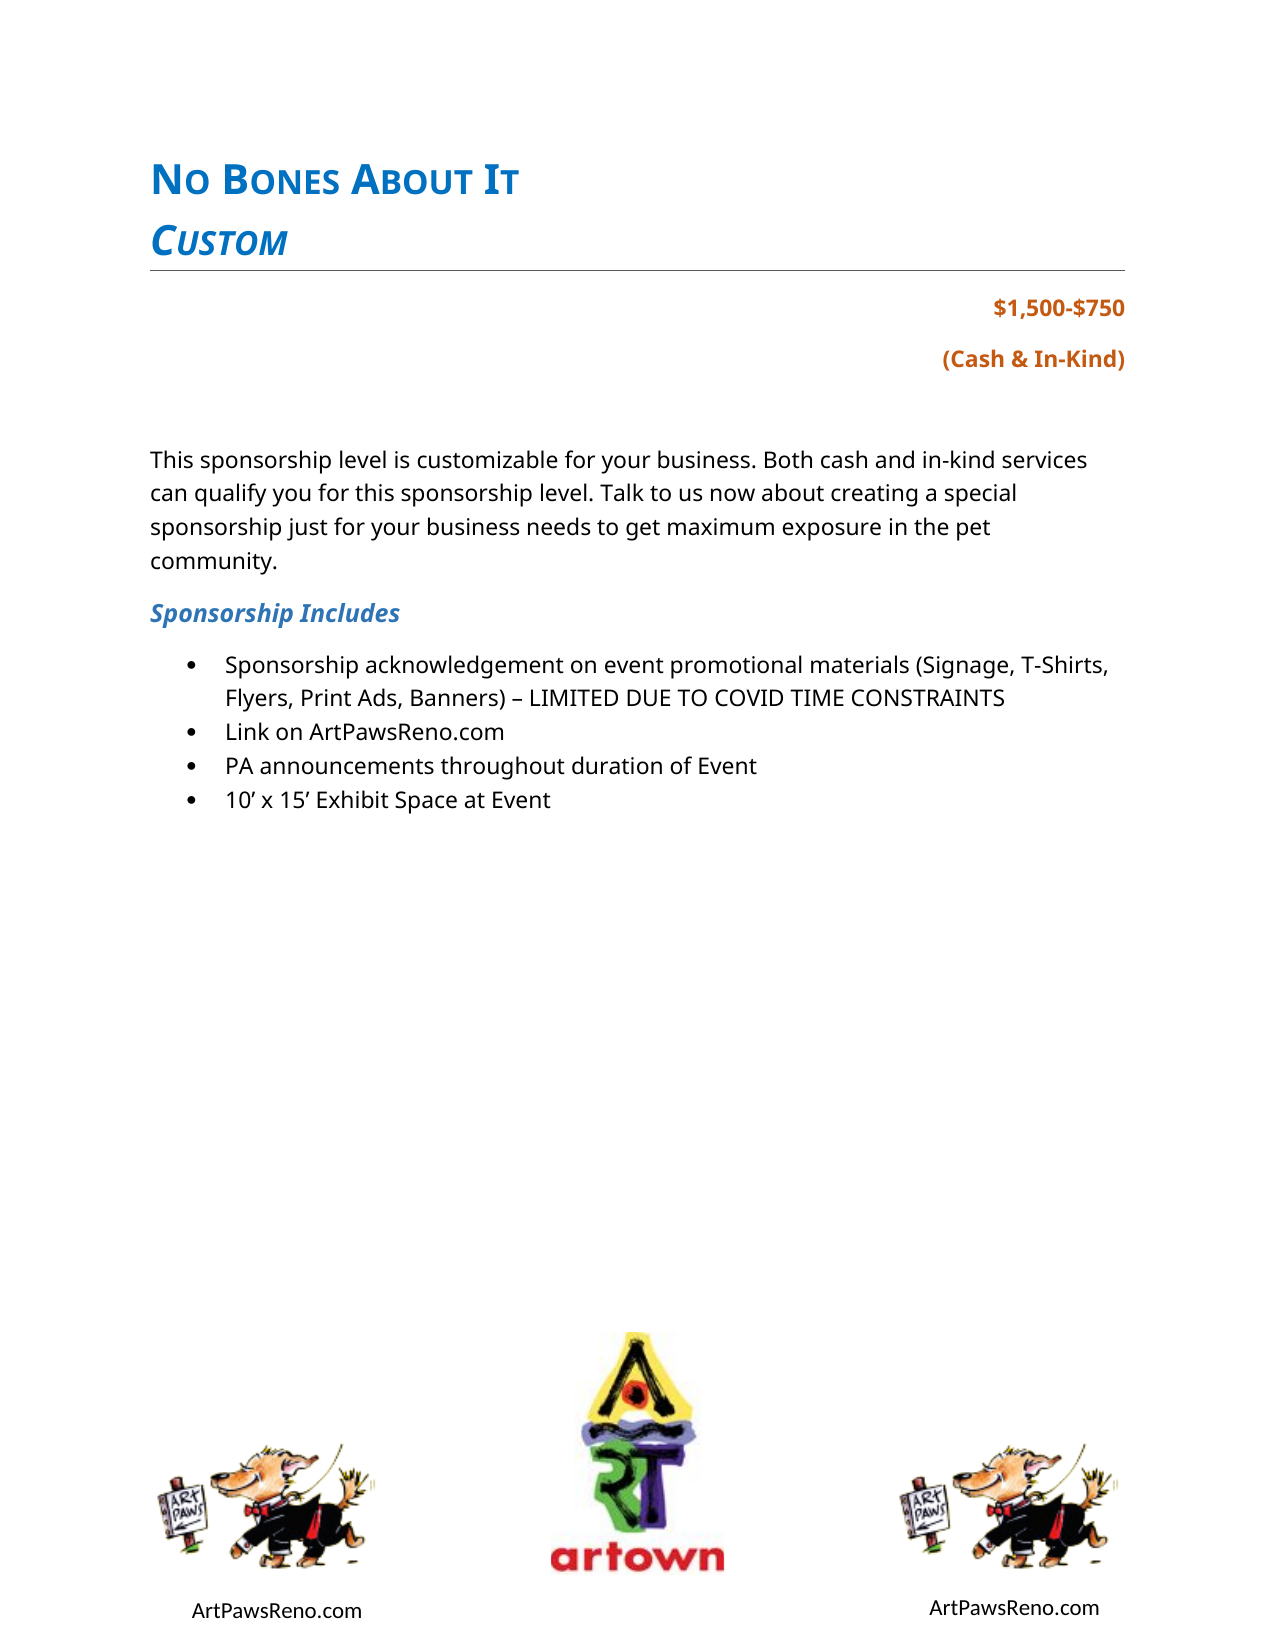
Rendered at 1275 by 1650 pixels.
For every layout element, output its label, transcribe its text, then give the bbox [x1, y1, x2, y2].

picture [892, 1439, 1125, 1575]
picture [150, 1439, 383, 1575]
text $1,500-$750 [150, 292, 1125, 323]
list Sponsorship acknowledgement on event promotional materials (Signage, T-Shirts, Flyers, Print Ads, Banners) – LIMITED DUE TO COVID TIME CONSTRAINTS [187, 649, 1125, 714]
text This sponsorship level is customizable for your business. Both cash and in-kind services can qualify you for this sponsorship level. Talk to us now about creating a special sponsorship just for your business needs to get maximum exposure in the pet community. [150, 443, 1125, 576]
subtitle No Bones About It Custom [150, 150, 1125, 270]
text Sponsorship Includes [150, 595, 1125, 629]
list Link on ArtPawsReno.com [187, 716, 1125, 747]
picture [550, 1332, 725, 1575]
list 10’ x 15’ Exhibit Space at Event [187, 784, 1125, 815]
text (Cash & In-Kind) [150, 343, 1125, 374]
list PA announcements throughout duration of Event [187, 750, 1125, 781]
